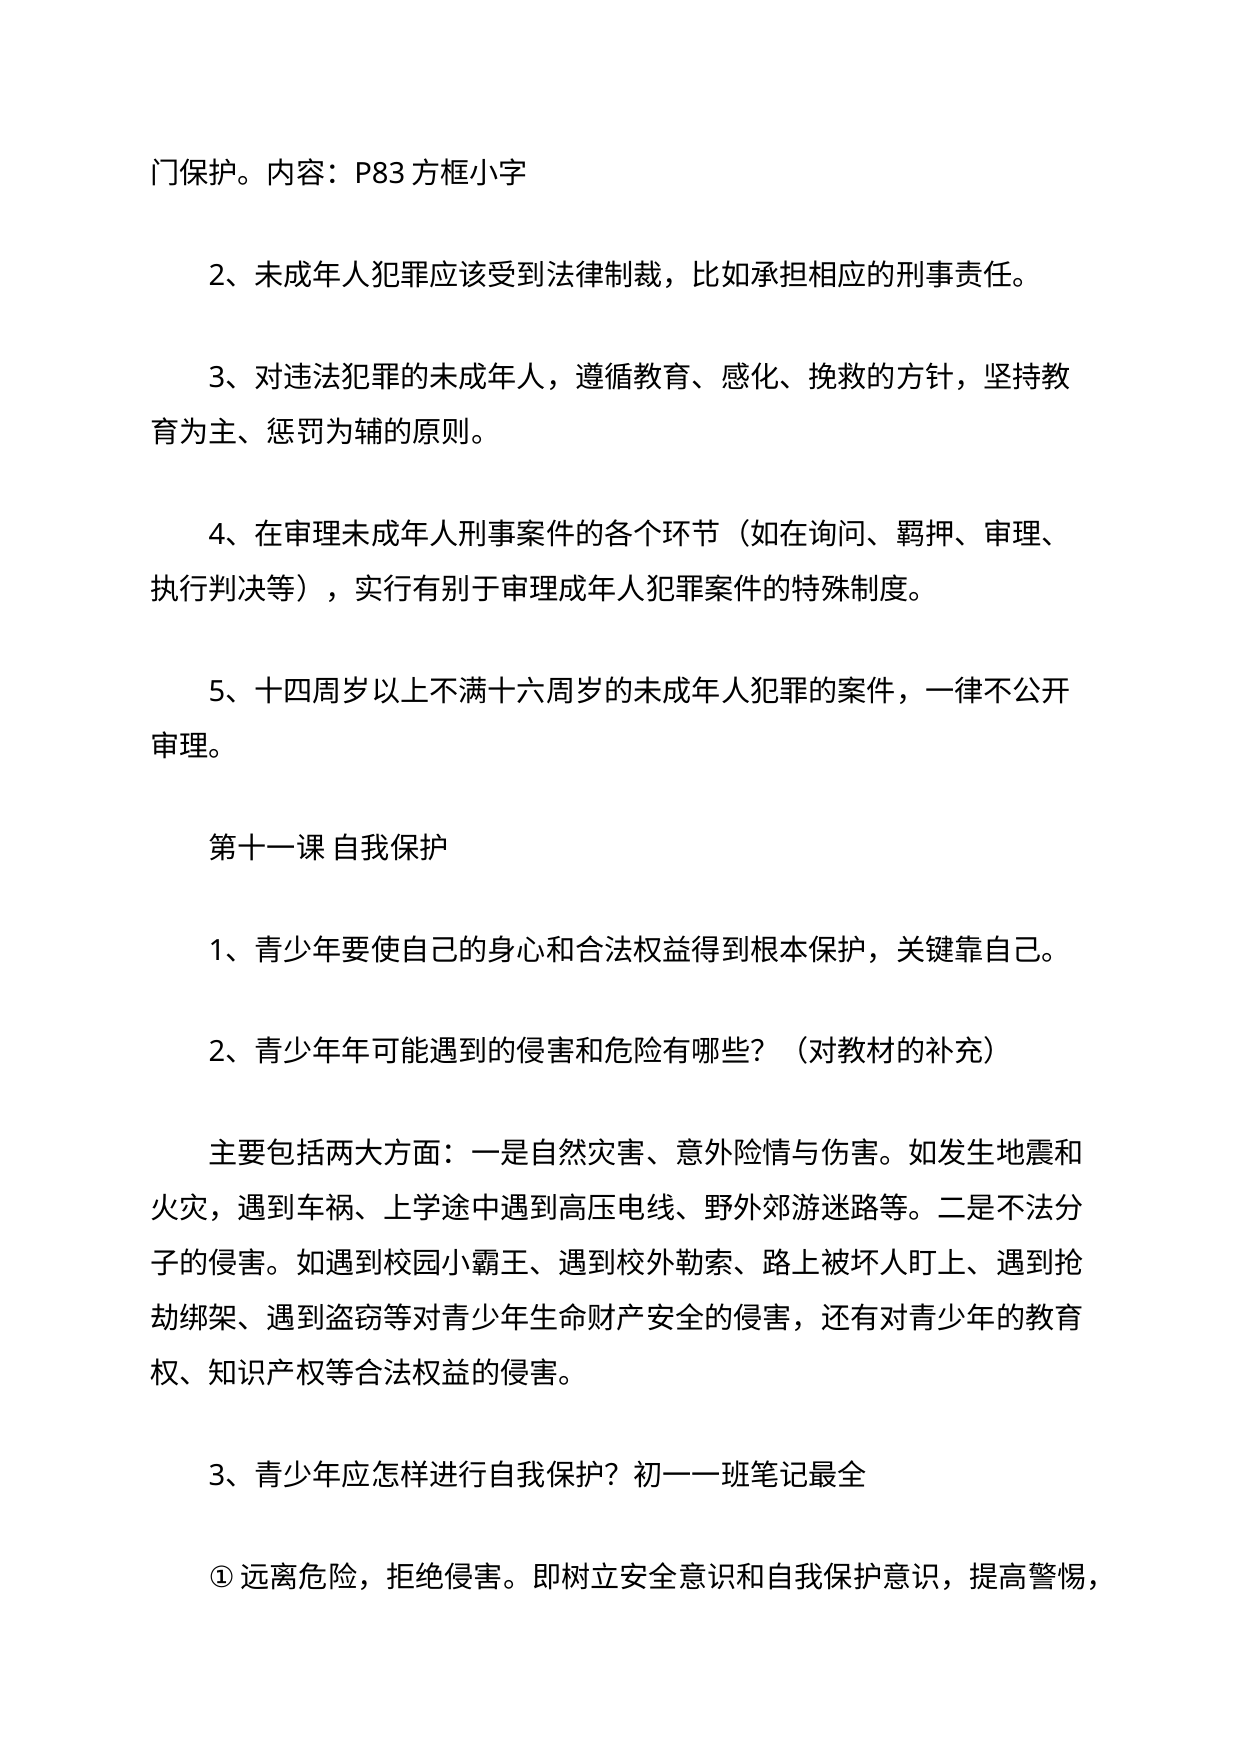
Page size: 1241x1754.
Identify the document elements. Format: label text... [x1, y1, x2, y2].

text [150, 150, 1090, 192]
text 主要包括两大方面：一是自然灾害、意外险情与伤害。如发生地震和火灾，遇到车祸、上学途中遇到高压电线、野外郊游迷路等。二是不法分子的侵害。如遇到校园小霸王、遇到校外勒索、路上被坏人盯上、遇到抢劫绑架、遇到盗窃等对青少年生命财产安全的侵害，还有对青少年的教育权、知识产权等合法权益的侵害。 [150, 1130, 1090, 1392]
text 3、青少年应怎样进行自我保护？初一一班笔记最全 [150, 1451, 1090, 1494]
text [150, 1553, 1090, 1596]
text 5、十四周岁以上不满十六周岁的未成年人犯罪的案件，一律不公开审理。 [150, 667, 1090, 765]
text 1、青少年要使自己的身心和合法权益得到根本保护，关键靠自己。 [150, 926, 1090, 968]
text 2、青少年年可能遇到的侵害和危险有哪些？（对教材的补充） [150, 1028, 1090, 1070]
text 4、在审理未成年人刑事案件的各个环节（如在询问、羁押、审理、执行判决等），实行有别于审理成年人犯罪案件的特殊制度。 [150, 511, 1090, 608]
text 2、未成年人犯罪应该受到法律制裁，比如承担相应的刑事责任。 [150, 252, 1090, 294]
text 3、对违法犯罪的未成年人，遵循教育、感化、挽救的方针，坚持教育为主、惩罚为辅的原则。 [150, 354, 1090, 451]
text 第十一课 自我保护 [150, 824, 1090, 867]
